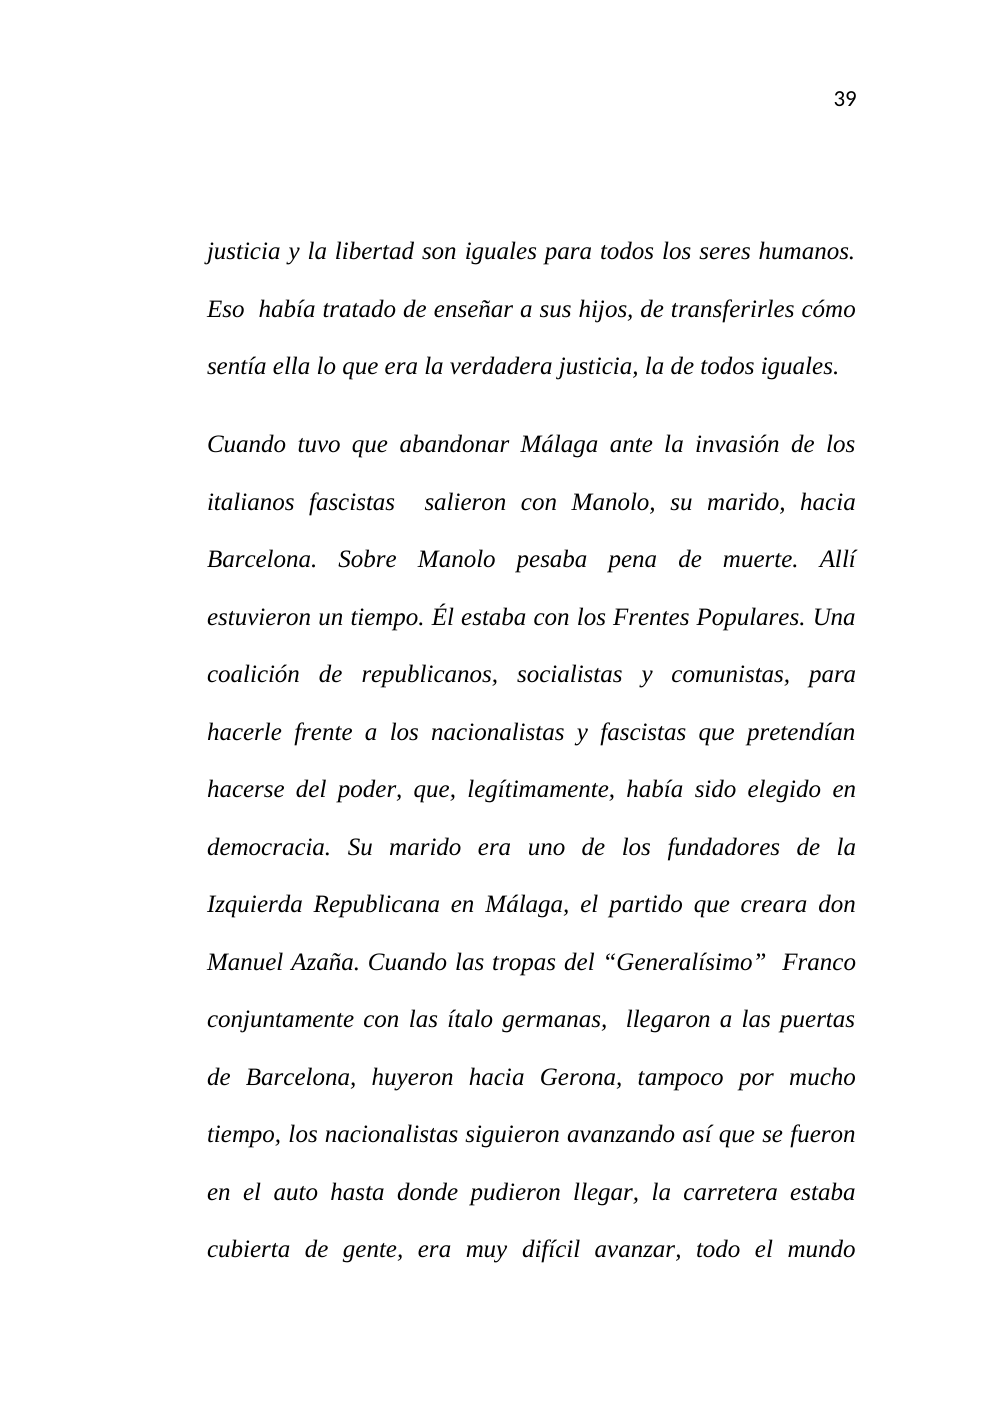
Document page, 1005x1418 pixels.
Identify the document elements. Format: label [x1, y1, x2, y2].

text [207, 236, 856, 380]
text [207, 429, 856, 1263]
